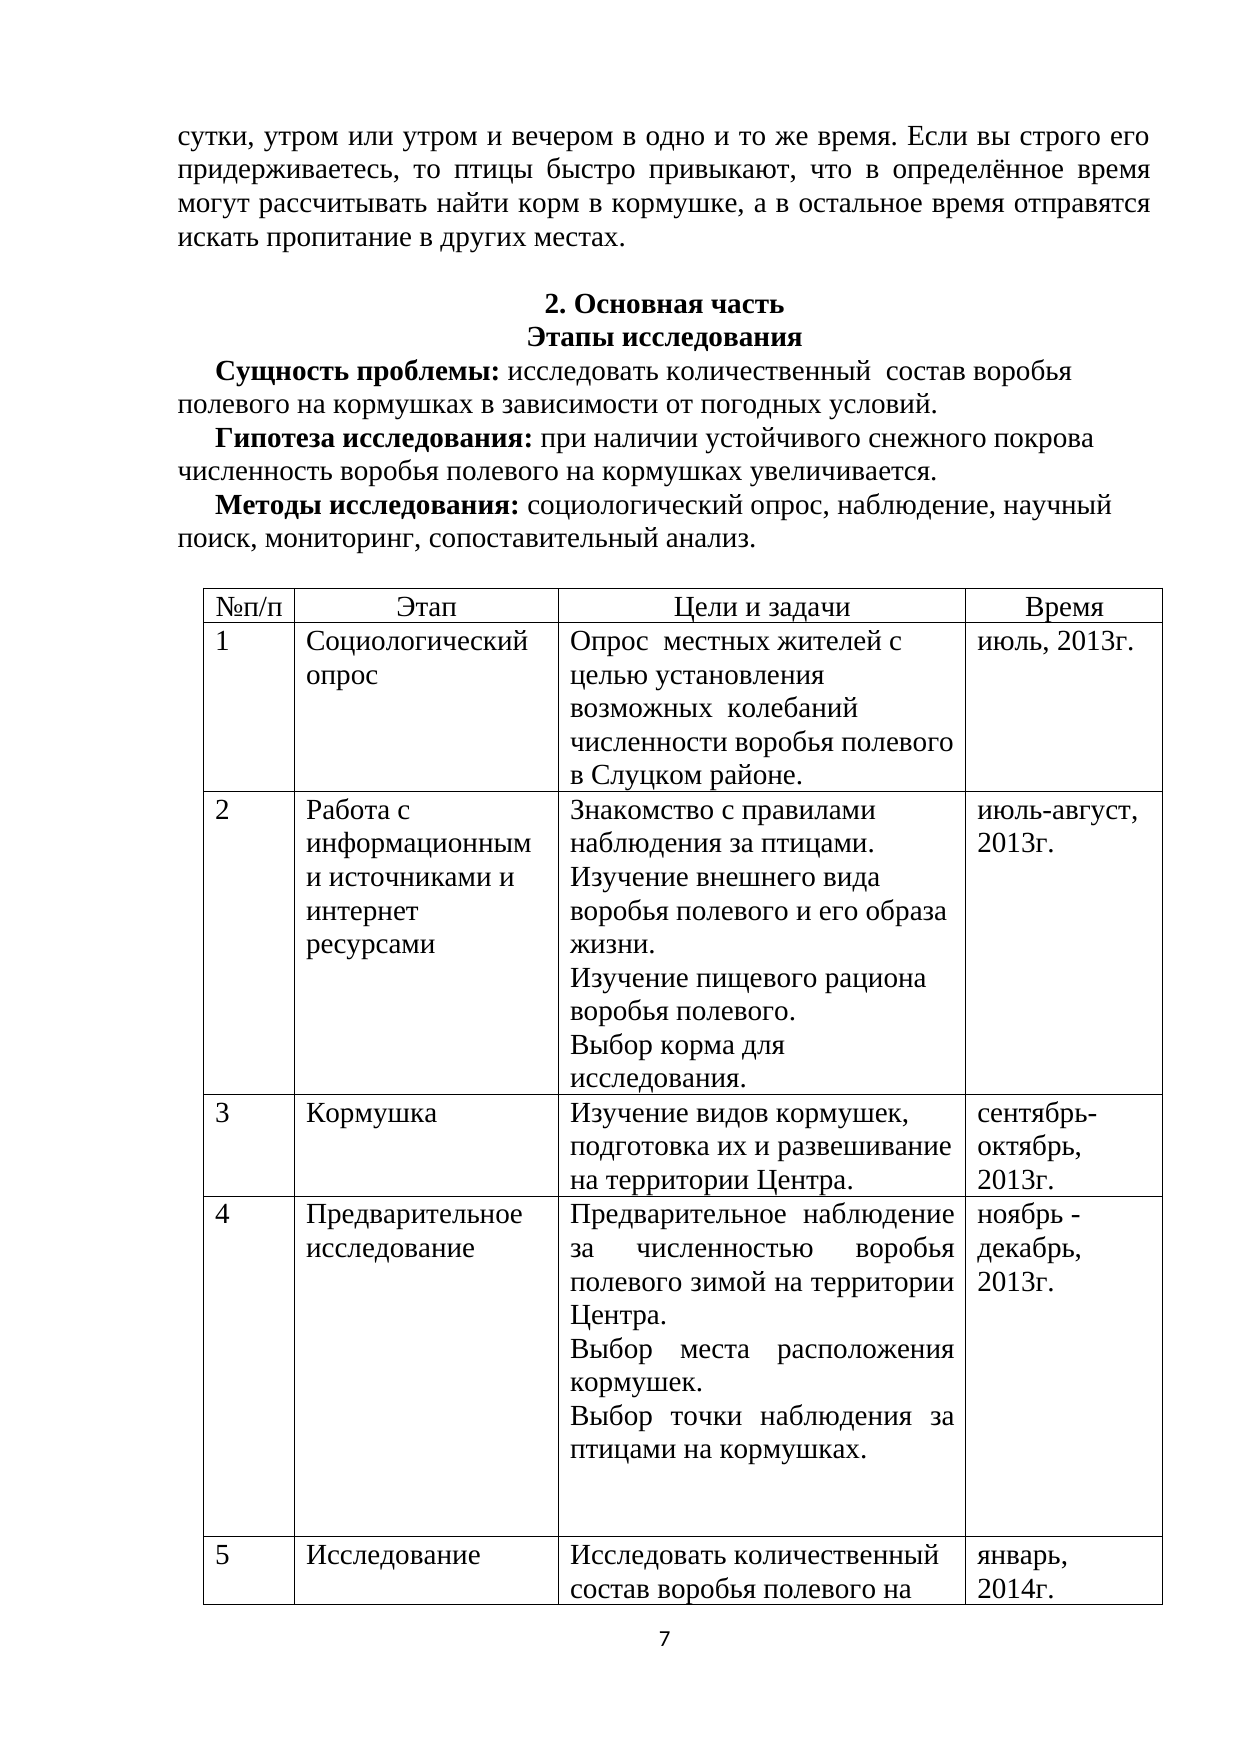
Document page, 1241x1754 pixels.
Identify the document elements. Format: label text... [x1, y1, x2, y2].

table_header Цели и задачи [559, 589, 965, 622]
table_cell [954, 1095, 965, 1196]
text Методы исследования: социологический опрос, наблюдение, научный поиск, мониторинг, сопоставительный анализ. [177, 487, 1152, 554]
table_cell 2 [204, 792, 294, 1094]
table_header Этап [295, 589, 558, 622]
subtitle 2. Основная часть [177, 286, 1152, 319]
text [177, 118, 1152, 252]
table_header Время [966, 589, 1162, 622]
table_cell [966, 1537, 1162, 1604]
table_cell Исследование [295, 1537, 558, 1604]
table_cell 4 [204, 1197, 294, 1536]
table_cell ноябрь -декабрь, 2013г. [966, 1197, 1162, 1536]
table_cell Предварительное исследование [295, 1197, 558, 1536]
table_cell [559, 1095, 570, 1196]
table_cell Предварительное наблюдение за численностью воробья полевого зимой на территории Центра. Выбор места расположения кормушек. Выбор точки наблюдения за птицами на кормушках. [559, 1197, 965, 1536]
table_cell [559, 1537, 965, 1604]
table_cell Знакомство с правилами наблюдения за птицами. Изучение внешнего вида воробья полевого и его образа жизни. Изучение пищевого рациона воробья полевого. Выбор корма для исследования. [559, 792, 965, 1094]
table_cell июль, 2013г. [966, 623, 1162, 791]
table_cell Кормушка [295, 1095, 558, 1196]
table_cell сентябрь-октябрь, 2013г. [966, 1095, 1162, 1196]
table_cell Работа с информационными источниками и интернет ресурсами [295, 792, 558, 1094]
table_cell Социологический опрос [295, 623, 558, 791]
table_header №п/п [204, 589, 294, 622]
table_cell июль-август, 2013г. [966, 792, 1162, 1094]
table_cell 5 [204, 1537, 294, 1604]
text Сущность проблемы: исследовать количественный состав воробья полевого на кормушках в зависимости от погодных условий. [177, 353, 1152, 420]
subtitle Этапы исследования [177, 319, 1152, 353]
table_cell Опрос местных жителей с целью установления возможных колебаний численности воробья полевого в Слуцком районе. [559, 623, 965, 791]
table_cell 1 [204, 623, 294, 791]
text Гипотеза исследования: при наличии устойчивого снежного покрова численность воробья полевого на кормушках увеличивается. [177, 420, 1152, 487]
table_cell 3 [204, 1095, 294, 1196]
